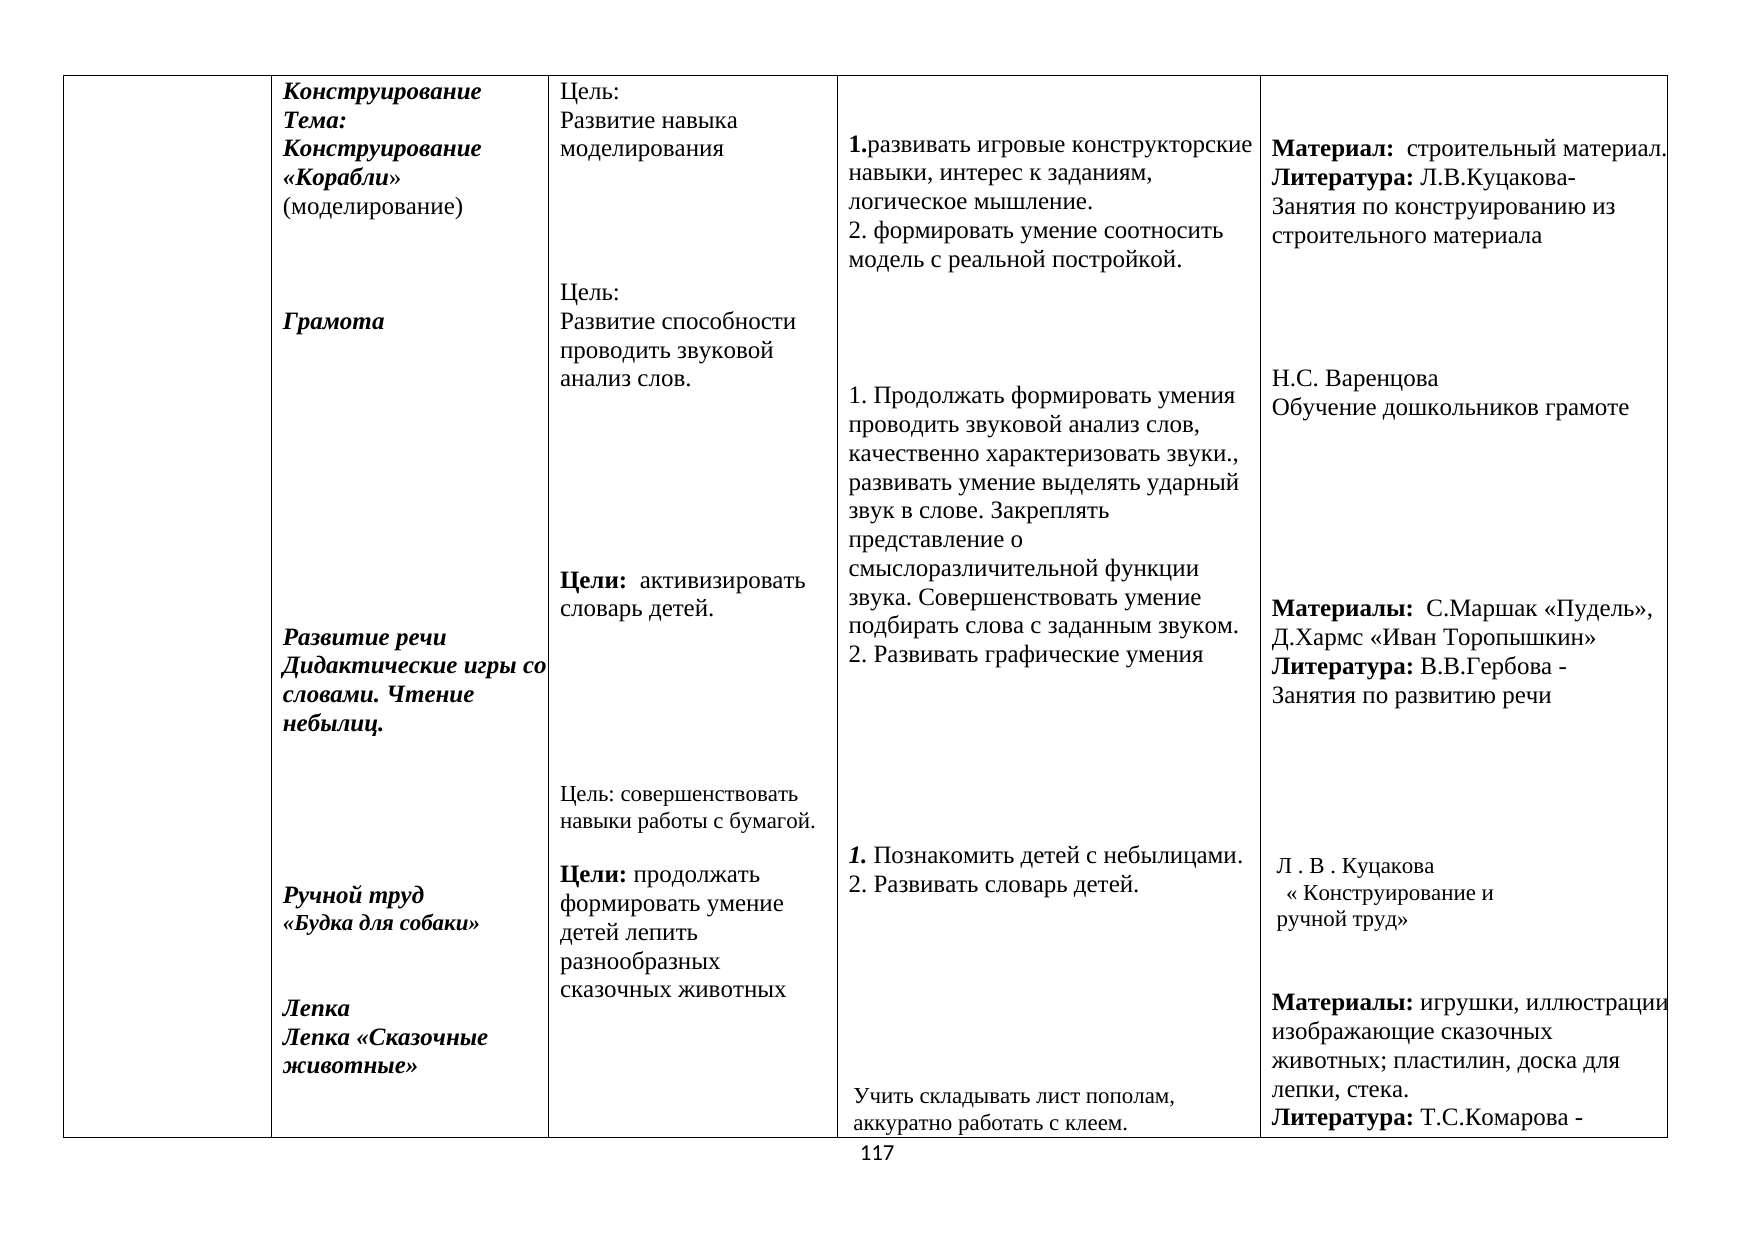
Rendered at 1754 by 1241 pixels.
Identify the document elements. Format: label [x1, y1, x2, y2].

table_cell [1261, 76, 1667, 1137]
table_cell [838, 76, 1260, 1137]
table_cell [64, 76, 271, 1137]
table_cell [272, 76, 548, 1137]
table_cell [549, 76, 837, 1137]
